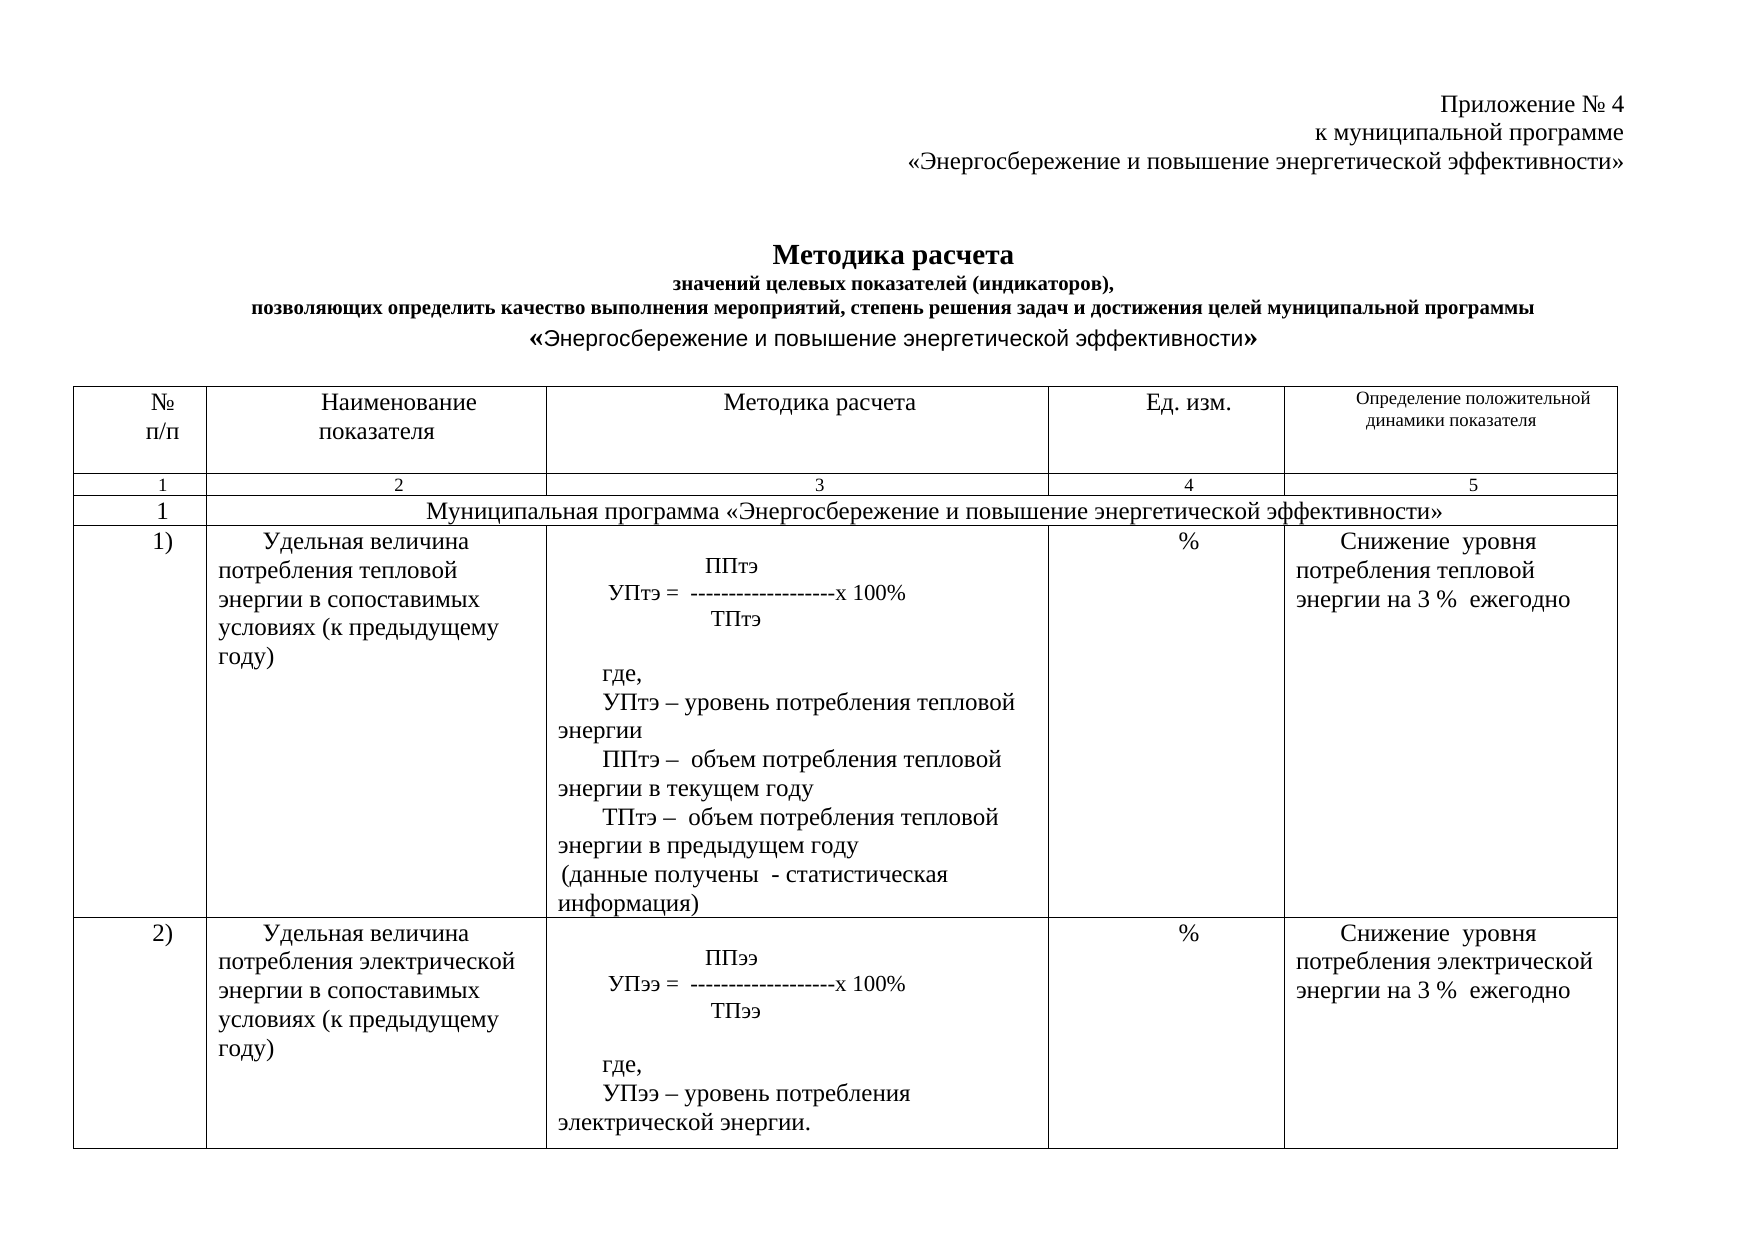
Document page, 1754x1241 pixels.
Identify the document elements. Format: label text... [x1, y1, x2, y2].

table_cell Снижение уровня потребления тепловой энергии на 3 % ежегодно [1285, 526, 1617, 917]
table_cell 3 [547, 474, 1048, 495]
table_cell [547, 918, 1048, 1148]
text значений целевых показателей (индикаторов), [118, 271, 1624, 295]
table_header № п/п [74, 387, 206, 473]
table_cell Удельная величина потребления тепловой энергии в сопоставимых условиях (к предыдущему году) [207, 526, 546, 917]
table_cell 4 [1049, 474, 1284, 495]
table_cell 5 [1285, 474, 1617, 495]
table_cell 2) [74, 918, 206, 1148]
text позволяющих определить качество выполнения мероприятий, степень решения задач и достижения целей муниципальной программы [118, 295, 1624, 319]
table_cell 1) [74, 526, 206, 917]
table_cell Муниципальная программа «Энергосбережение и повышение энергетической эффективности» [207, 496, 1617, 525]
text Приложение № 4 [118, 89, 1624, 117]
table_header Определение положительной динамики показателя [1285, 387, 1617, 473]
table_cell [1285, 918, 1617, 1148]
table_header Ед. изм. [1049, 387, 1284, 473]
table_cell ППтэ УПтэ = -------------------х 100% ТПтэ где, УПтэ – уровень потребления тепловой энергии ППтэ – объем потребления тепловой энергии в текущем году ТПтэ – объем потребления тепловой энергии в предыдущем году (данные получены - статистическая информация) [547, 526, 1048, 917]
text «Энергосбережение и повышение энергетической эффективности» [118, 319, 1624, 352]
table_cell % [1049, 918, 1284, 1148]
table_header Методика расчета [547, 387, 1048, 473]
table_cell 1 [74, 474, 206, 495]
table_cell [207, 918, 546, 1148]
text Методика расчета [118, 237, 1624, 271]
text к муниципальной программе [118, 117, 1624, 146]
table_cell 2 [207, 474, 546, 495]
text «Энергосбережение и повышение энергетической эффективности» [118, 146, 1624, 175]
table_header Наименование показателя [207, 387, 546, 473]
table_cell % [1049, 526, 1284, 917]
table_cell 1 [74, 496, 206, 525]
